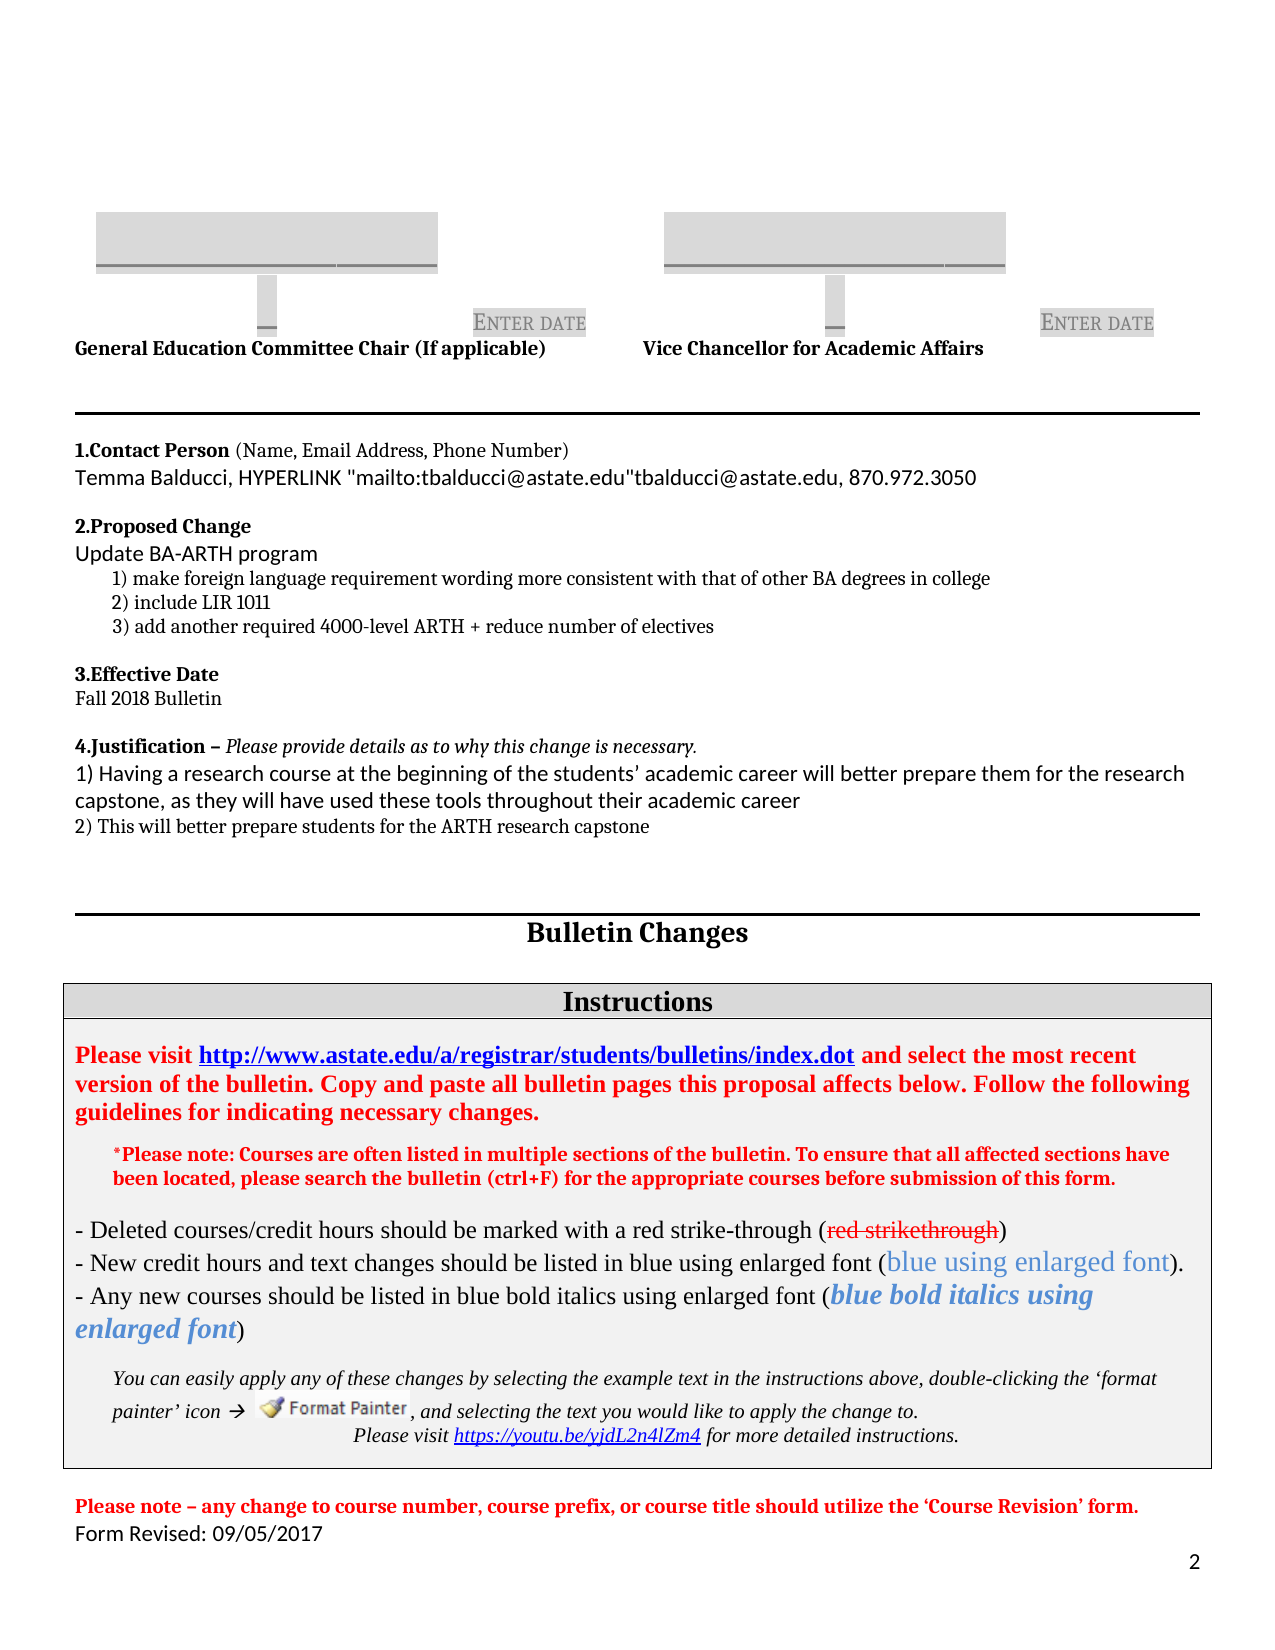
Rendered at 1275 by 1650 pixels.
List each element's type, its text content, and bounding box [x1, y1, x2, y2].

table_header Instructions [64, 984, 1211, 1017]
text 3.Effective Date [75, 663, 1200, 687]
text 1.Contact Person (Name, Email Address, Phone Number) [75, 439, 1200, 463]
picture [255, 1390, 410, 1418]
text 4.Justification – Please provide details as to why this change is necessary. [75, 735, 1200, 759]
text 3) add another required 4000-level ARTH + reduce number of electives [75, 615, 1200, 639]
table_cell Vice Chancellor for Academic Affairs [632, 150, 1199, 386]
table_cell General Education Committee Chair (If applicable) [64, 150, 632, 386]
text Bulletin Changes [75, 916, 1200, 949]
text 2.Proposed Change [75, 515, 1200, 539]
table_cell Please visit http://www.astate.edu/a/registrar/students/bulletins/index.dot and select the most recent version of the bulletin. Copy and paste all bulletin pages this proposal affects below. Follow the following guidelines for indicating necessary changes. *Please note: Courses are often listed in multiple sections of the bulletin. To ensure that all affected sections have been located, please search the bulletin (ctrl+F) for the appropriate courses before submission of this form. - Deleted courses/credit hours should be marked with a red strike-through (red strikethrough) - New credit hours and text changes should be listed in blue using enlarged font (blue using enlarged font). - Any new courses should be listed in blue bold italics using enlarged font (blue bold italics using enlarged font) You can easily apply any of these changes by selecting the example text in the instructions above, double-clicking the ‘format painter’ icon , and selecting the text you would like to apply the change to. Please visit https://youtu.be/yjdL2n4lZm4 for more detailed instructions. [64, 1019, 1211, 1468]
